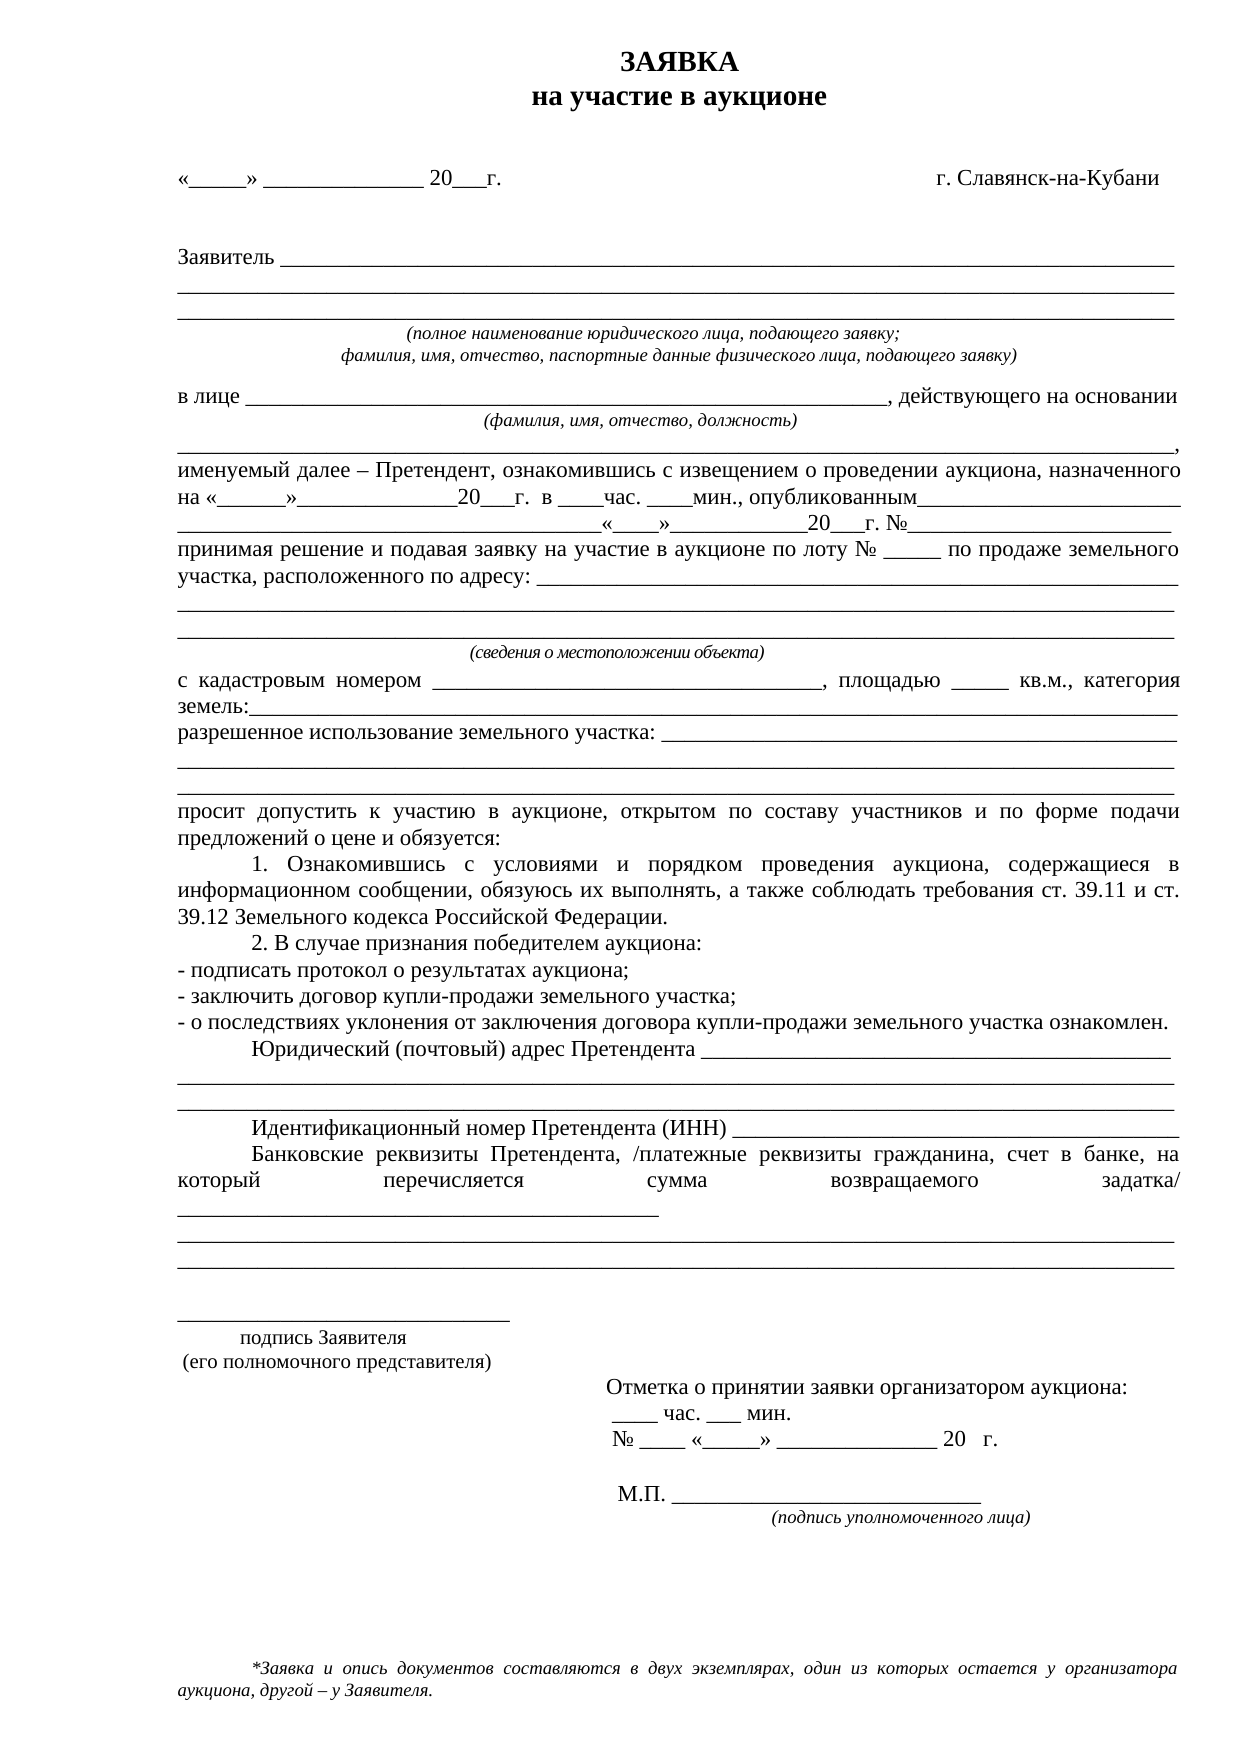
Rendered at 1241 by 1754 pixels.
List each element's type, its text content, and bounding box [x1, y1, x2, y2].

text (его полномочного представителя) [177, 1349, 1181, 1373]
text принимая решение и подавая заявку на участие в аукционе по лоту № _____ по продаже земельного участка, расположенного по адресу: ________________________________________________________ [177, 536, 1181, 588]
text Банковские реквизиты Претендента, /платежные реквизиты гражданина, счет в банке, на который перечисляется сумма возвращаемого задатка/ __________________________________________ [177, 1140, 1181, 1219]
text (фамилия, имя, отчество, должность) [177, 408, 1181, 430]
text «_____» ______________ 20___г. г. Славянск-на-Кубани [177, 164, 1181, 191]
text Идентификационный номер Претендента (ИНН) _______________________________________ [177, 1114, 1181, 1140]
text Заявитель ______________________________________________________________________________ [177, 243, 1181, 269]
text на участие в аукционе [177, 78, 1181, 111]
text (сведения о местоположении объекта) [177, 641, 1181, 662]
text просит допустить к участию в аукционе, открытом по составу участников и по форме подачи предложений о цене и обязуется: [177, 797, 1181, 850]
text _______________________________________________________________________________________ [177, 588, 1181, 614]
text _______________________________________________________________________________________ [177, 1087, 1181, 1114]
text _______________________________________________________________________________________ [177, 1061, 1181, 1087]
text _____________________________ [177, 1298, 1181, 1324]
text именуемый далее – Претендент, ознакомившись с извещением о проведении аукциона, назначенного на «______»______________20___г. в ____час. ____мин., опубликованным_______________________ [177, 456, 1181, 509]
text (подпись уполномоченного лица) [177, 1506, 1181, 1528]
text с кадастровым номером __________________________________, площадью _____ кв.м., категория земель:_________________________________________________________________________________ [177, 666, 1181, 718]
text Отметка о принятии заявки организатором аукциона: [177, 1373, 1181, 1399]
text - подписать протокол о результатах аукциона; [177, 956, 1181, 982]
text _______________________________________________________________________________________ [177, 771, 1181, 797]
text _______________________________________________________________________________________ [177, 745, 1181, 771]
text ____ час. ___ мин. [177, 1399, 1181, 1425]
text фамилия, имя, отчество, паспортные данные физического лица, подающего заявку) [177, 344, 1181, 365]
text _______________________________________________________________________________________ [177, 269, 1181, 296]
text в лице ________________________________________________________, действующего на основании [177, 382, 1181, 408]
text № ____ «_____» ______________ 20 г. [177, 1425, 1181, 1452]
text _______________________________________________________________________________________ [177, 1219, 1181, 1246]
text Юридический (почтовый) адрес Претендента _________________________________________ [177, 1035, 1181, 1061]
text _______________________________________________________________________________________ [177, 296, 1181, 322]
text разрешенное использование земельного участка: _____________________________________________ [177, 718, 1181, 745]
text _______________________________________________________________________________________ [177, 1246, 1181, 1272]
text 1. Ознакомившись с условиями и порядком проведения аукциона, содержащиеся в информационном сообщении, обязуюсь их выполнять, а также соблюдать требования ст. 39.11 и ст. 39.12 Земельного кодекса Российской Федерации. [177, 850, 1181, 929]
text ЗАЯВКА [177, 44, 1181, 78]
text _______________________________________________________________________________________, [177, 430, 1181, 456]
text *Заявка и опись документов составляются в двух экземплярах, один из которых остается у организатора аукциона, другой – у Заявителя. [177, 1657, 1181, 1700]
text _______________________________________________________________________________________ [177, 614, 1181, 641]
text - о последствиях уклонения от заключения договора купли-продажи земельного участка ознакомлен. [177, 1008, 1181, 1035]
text - заключить договор купли-продажи земельного участка; [177, 982, 1181, 1008]
text М.П. ___________________________ [177, 1480, 1181, 1506]
text подпись Заявителя [177, 1324, 1181, 1349]
text _____________________________________«____»____________20___г. №_______________________ [177, 509, 1181, 536]
text 2. В случае признания победителем аукциона: [177, 929, 1181, 956]
text (полное наименование юридического лица, подающего заявку; [177, 322, 1181, 344]
